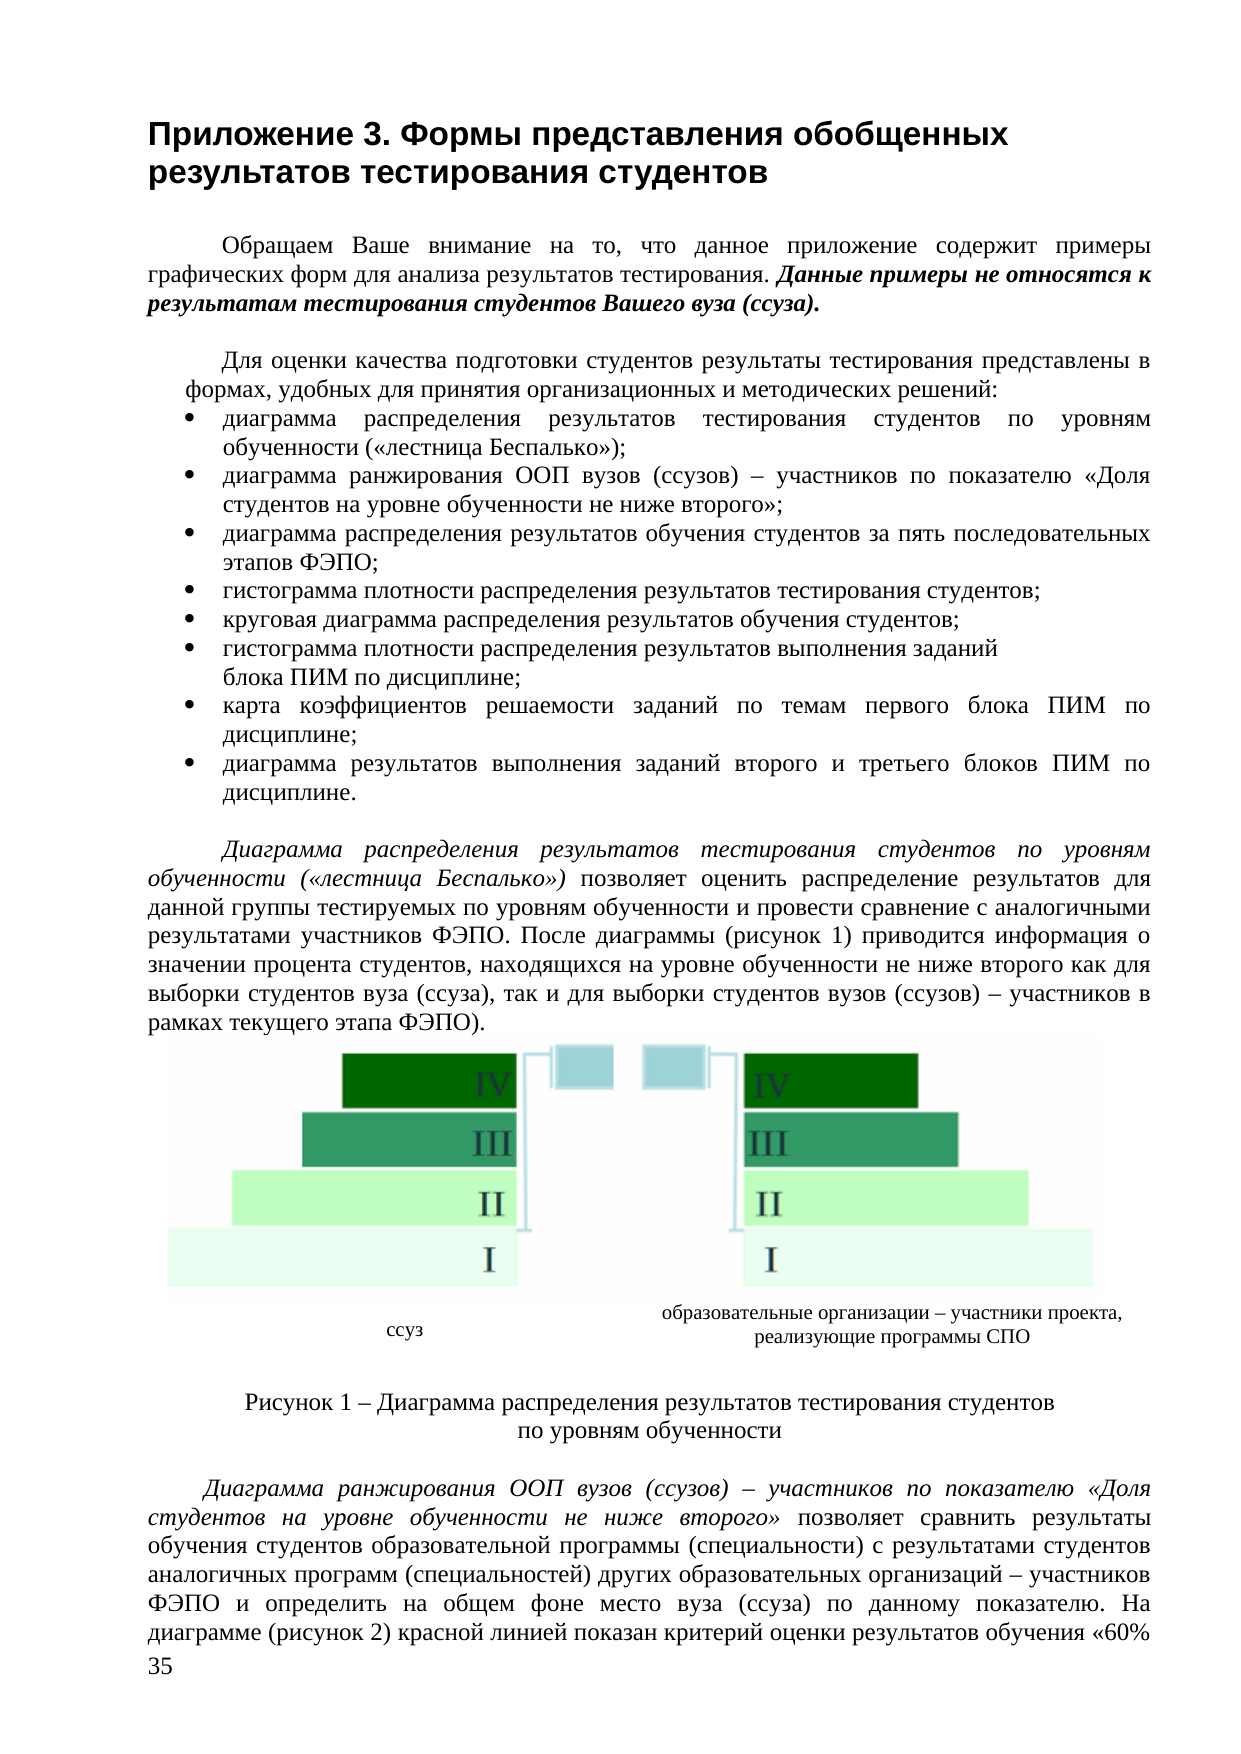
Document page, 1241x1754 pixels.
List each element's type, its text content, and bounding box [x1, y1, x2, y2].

list диаграмма результатов выполнения заданий второго и третьего блоков ПИМ по дисциплине. [185, 748, 1152, 805]
text Рисунок 1 – Диаграмма распределения результатов тестирования студентов по уровням обученности [148, 1387, 1152, 1444]
list карта коэффициентов решаемости заданий по темам первого блока ПИМ по дисциплине; [185, 690, 1152, 748]
table_header образовательные организации – участники проекта, реализующие программы СПО [647, 1300, 1137, 1358]
text блока ПИМ по дисциплине; [148, 662, 1152, 690]
picture [168, 1035, 1102, 1301]
list диаграмма распределения результатов тестирования студентов по уровням обученности («лестница Беспалько»); [185, 403, 1152, 460]
table_header ссуз [162, 1300, 647, 1358]
list гистограмма плотности распределения результатов тестирования студентов; [185, 575, 1152, 604]
list диаграмма распределения результатов обучения студентов за пять последовательных этапов ФЭПО; [185, 518, 1152, 575]
text Для оценки качества подготовки студентов результаты тестирования представлены в формах, удобных для принятия организационных и методических решений: [185, 345, 1152, 403]
text Обращаем Ваше внимание на то, что данное приложение содержит примеры графических форм для анализа результатов тестирования. Данные примеры не относятся к результатам тестирования студентов Вашего вуза (ссуза). [148, 230, 1152, 317]
subtitle Приложение 3. Формы представления обобщенных результатов тестирования студентов [148, 114, 1152, 191]
text Диаграмма распределения результатов тестирования студентов по уровням обученности («лестница Беспалько») позволяет оценить распределение результатов для данной группы тестируемых по уровням обученности и провести сравнение с аналогичными результатами участников ФЭПО. После диаграммы (рисунок 1) приводится информация о значении процента студентов, находящихся на уровне обученности не ниже второго как для выборки студентов вуза (ссуза), так и для выборки студентов вузов (ссузов) – участников в рамках текущего этапа ФЭПО). [148, 834, 1152, 1035]
list гистограмма плотности распределения результатов выполнения заданий [185, 633, 1152, 662]
list круговая диаграмма распределения результатов обучения студентов; [185, 604, 1152, 633]
list диаграмма ранжирования ООП вузов (ссузов) – участников по показателю «Доля студентов на уровне обученности не ниже второго»; [185, 460, 1152, 518]
